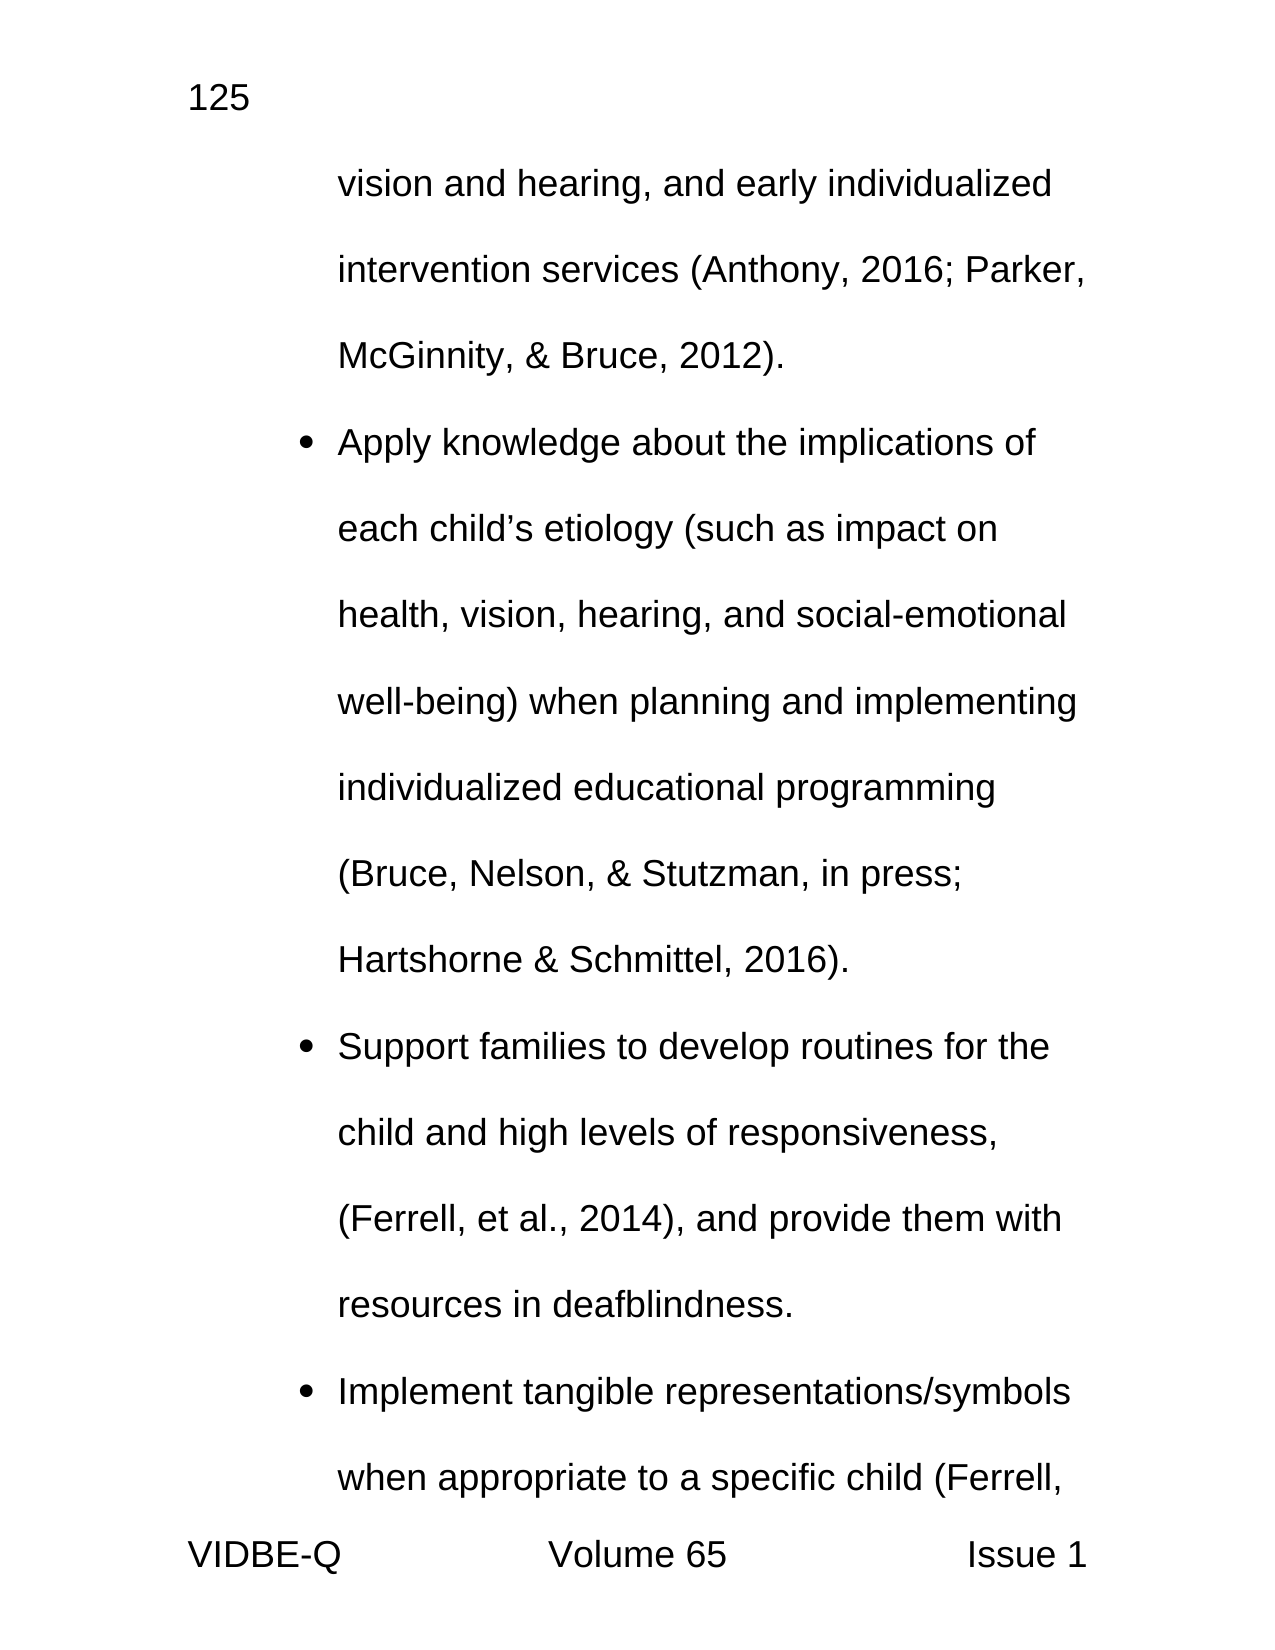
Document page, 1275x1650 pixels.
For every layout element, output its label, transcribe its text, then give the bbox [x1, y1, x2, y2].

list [300, 161, 1087, 377]
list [300, 1369, 1087, 1498]
list Support families to develop routines for the child and high levels of responsiveness, (Ferrell, et al., 2014), and provide them with resources in deafblindness. [300, 1024, 1087, 1326]
list Apply knowledge about the implications of each child’s etiology (such as impact on health, vision, hearing, and social-emotional well-being) when planning and implementing individualized educational programming (Bruce, Nelson, & Stutzman, in press; Hartshorne & Schmittel, 2016). [300, 420, 1087, 981]
